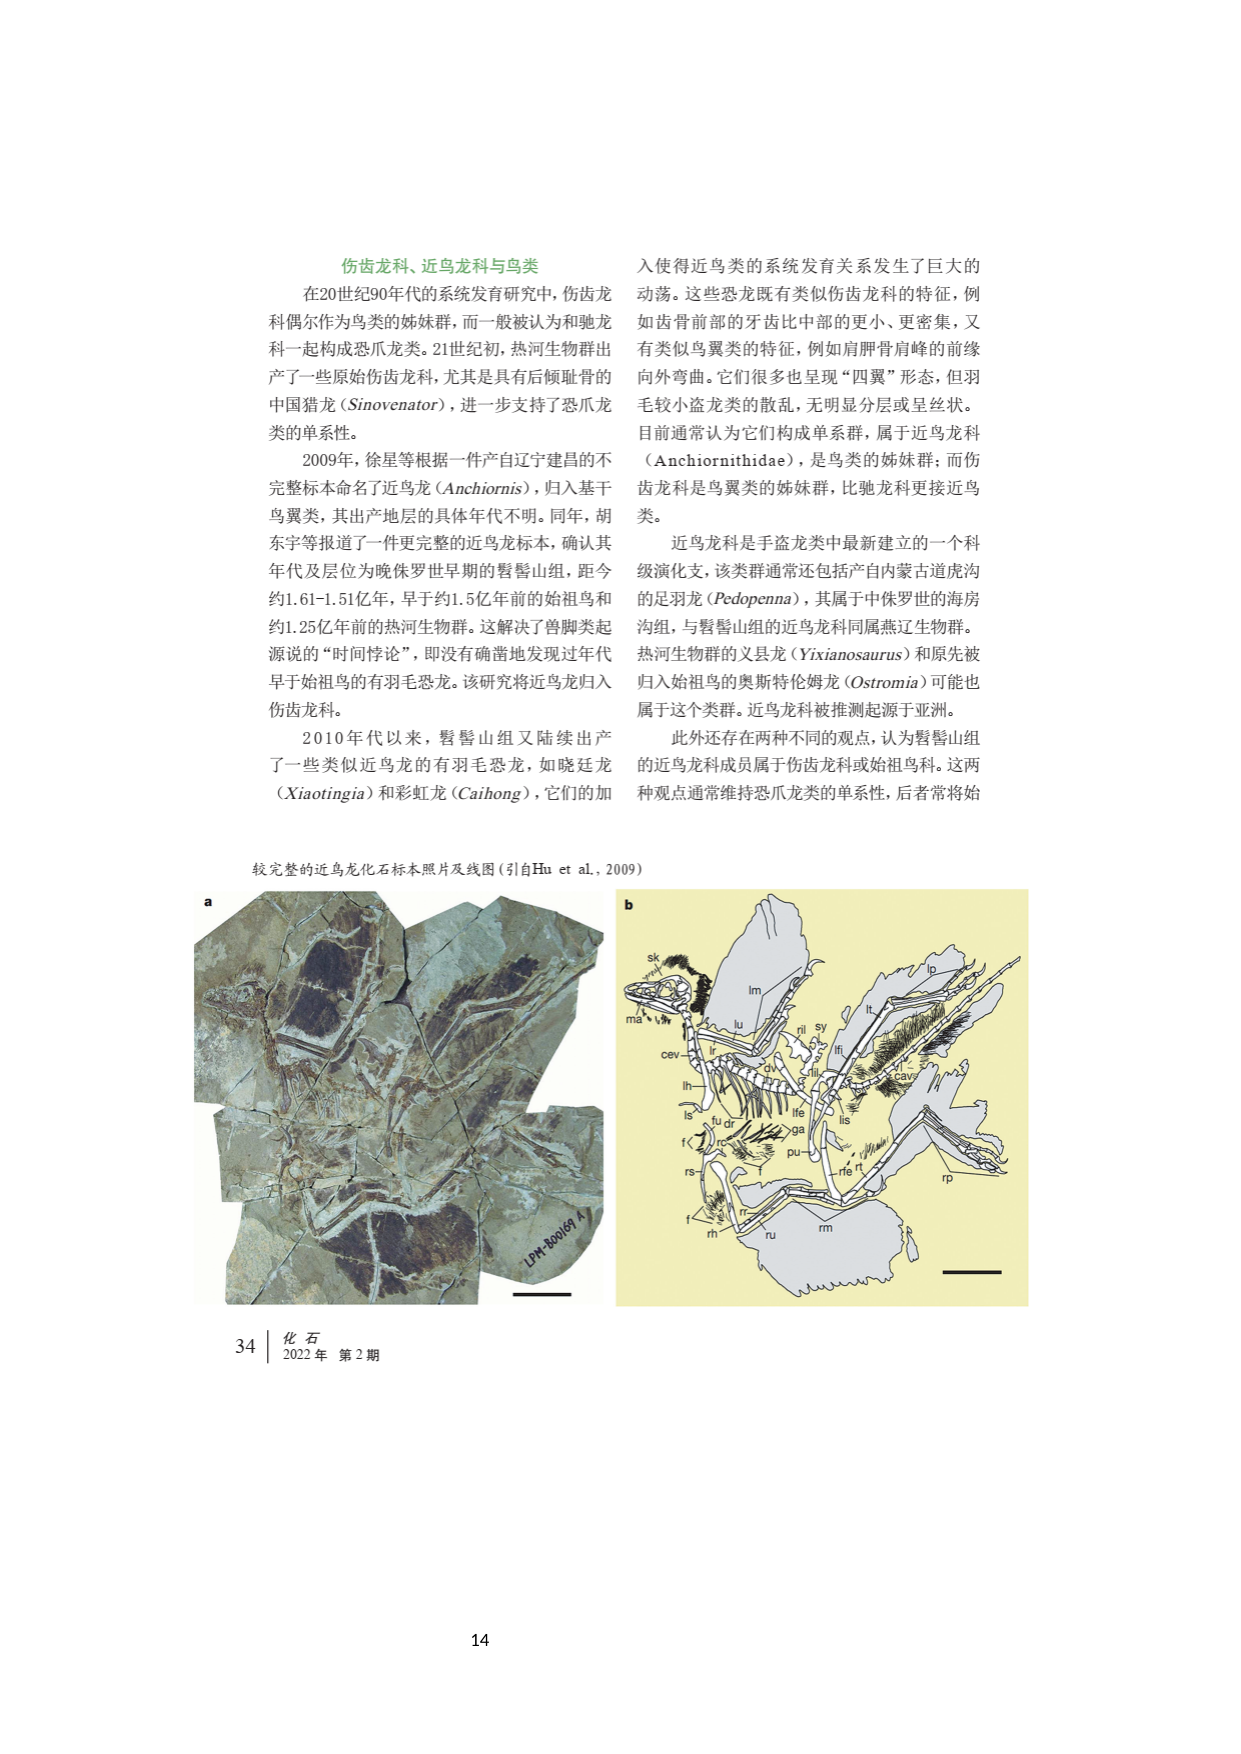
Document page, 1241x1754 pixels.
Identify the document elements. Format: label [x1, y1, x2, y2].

picture [187, 194, 1046, 1376]
